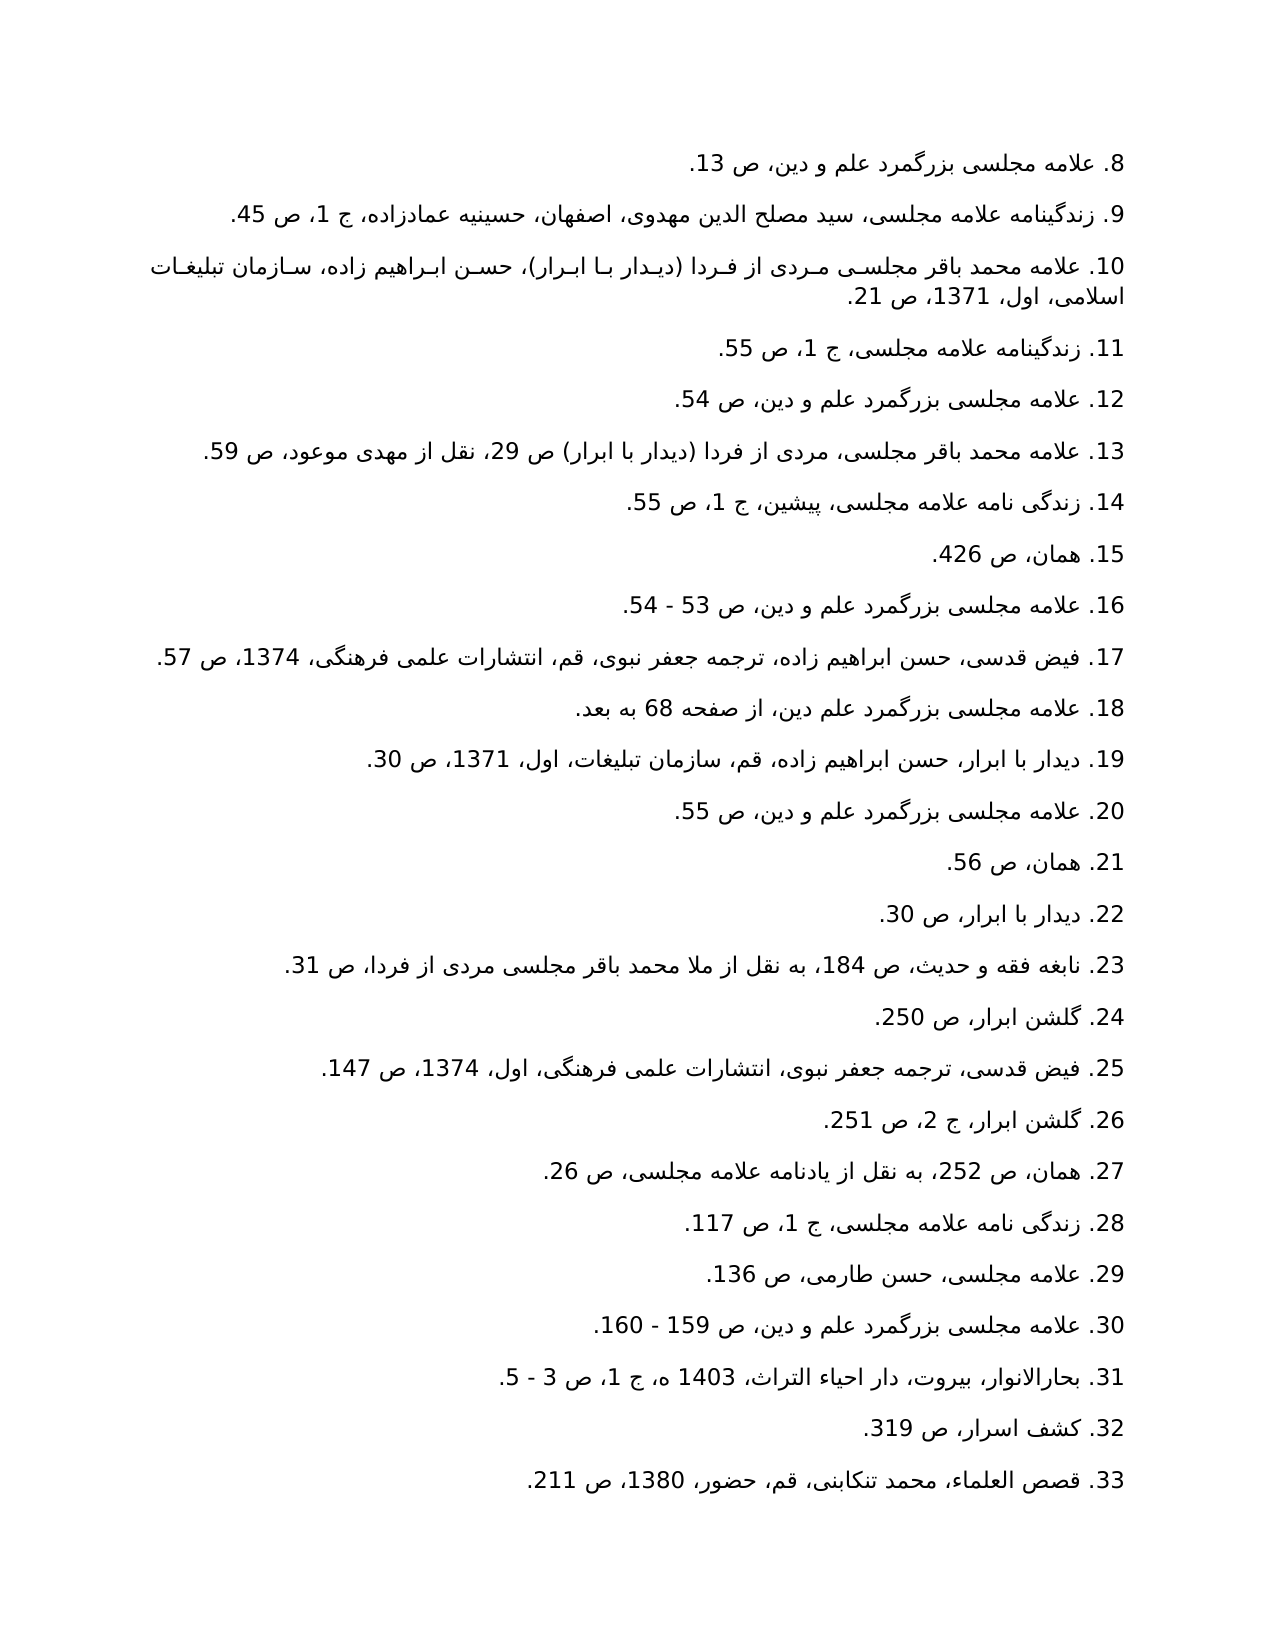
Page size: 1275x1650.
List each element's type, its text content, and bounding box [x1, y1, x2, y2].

text 27. همان، ص 252، به نقل از یادنامه علامه مجلسی، ص 26. [150, 1158, 1125, 1185]
text 23. نابغه فقه و حدیث، ص 184، به نقل از ملا محمد باقر مجلسی مردی از فردا، ص 31. [150, 952, 1125, 979]
text 28. زندگی نامه علامه مجلسی، ج 1، ص 117. [150, 1210, 1125, 1236]
text 12. علامه مجلسی بزرگمرد علم و دین، ص 54. [150, 386, 1125, 413]
text 16. علامه مجلسی بزرگمرد علم و دین، ص 53 - 54. [150, 592, 1125, 619]
text 31. بحارالانوار، بیروت، دار احیاء التراث، 1403 ه، ج 1، ص 3 - 5. [150, 1364, 1125, 1391]
text 26. گلشن ابرار، ج 2، ص 251. [150, 1107, 1125, 1133]
text 20. علامه مجلسی بزرگمرد علم و دین، ص 55. [150, 798, 1125, 825]
text 13. علامه محمد باقر مجلسی، مردی از فردا (دیدار با ابرار) ص 29، نقل از مهدی موعود، ص 59. [150, 438, 1125, 464]
text 8. علامه مجلسی بزرگمرد علم و دین، ص 13. [150, 150, 1125, 177]
text 14. زندگی نامه علامه مجلسی، پیشین، ج 1، ص 55. [150, 489, 1125, 516]
text 24. گلشن ابرار، ص 250. [150, 1004, 1125, 1031]
text 30. علامه مجلسی بزرگمرد علم و دین، ص 159 - 160. [150, 1313, 1125, 1339]
text 9. زندگینامه علامه مجلسی، سید مصلح الدین مهدوی، اصفهان، حسینیه عمادزاده، ج 1، ص 45. [150, 201, 1125, 228]
text 11. زندگینامه علامه مجلسی، ج 1، ص 55. [150, 335, 1125, 362]
text 10. علامه محمد باقر مجلسی مردی از فردا (دیدار با ابرار)، حسن ابراهیم زاده، سازمان تبلیغات اسلامی، اول، 1371، ص 21. [150, 253, 1125, 310]
text 19. دیدار با ابرار، حسن ابراهیم زاده، قم، سازمان تبلیغات، اول، 1371، ص 30. [150, 747, 1125, 773]
text 18. علامه مجلسی بزرگمرد علم دین، از صفحه 68 به بعد. [150, 695, 1125, 722]
text 33. قصص العلماء، محمد تنکابنی، قم، حضور، 1380، ص 211. [150, 1467, 1125, 1494]
text 21. همان، ص 56. [150, 849, 1125, 876]
text 25. فیض قدسی، ترجمه جعفر نبوی، انتشارات علمی فرهنگی، اول، 1374، ص 147. [150, 1055, 1125, 1082]
text 29. علامه مجلسی، حسن طارمی، ص 136. [150, 1261, 1125, 1288]
text 32. کشف اسرار، ص 319. [150, 1416, 1125, 1442]
text 17. فیض قدسی، حسن ابراهیم زاده، ترجمه جعفر نبوی، قم، انتشارات علمی فرهنگی، 1374، ص 57. [150, 644, 1125, 670]
text 22. دیدار با ابرار، ص 30. [150, 901, 1125, 928]
text 15. همان، ص 426. [150, 541, 1125, 567]
